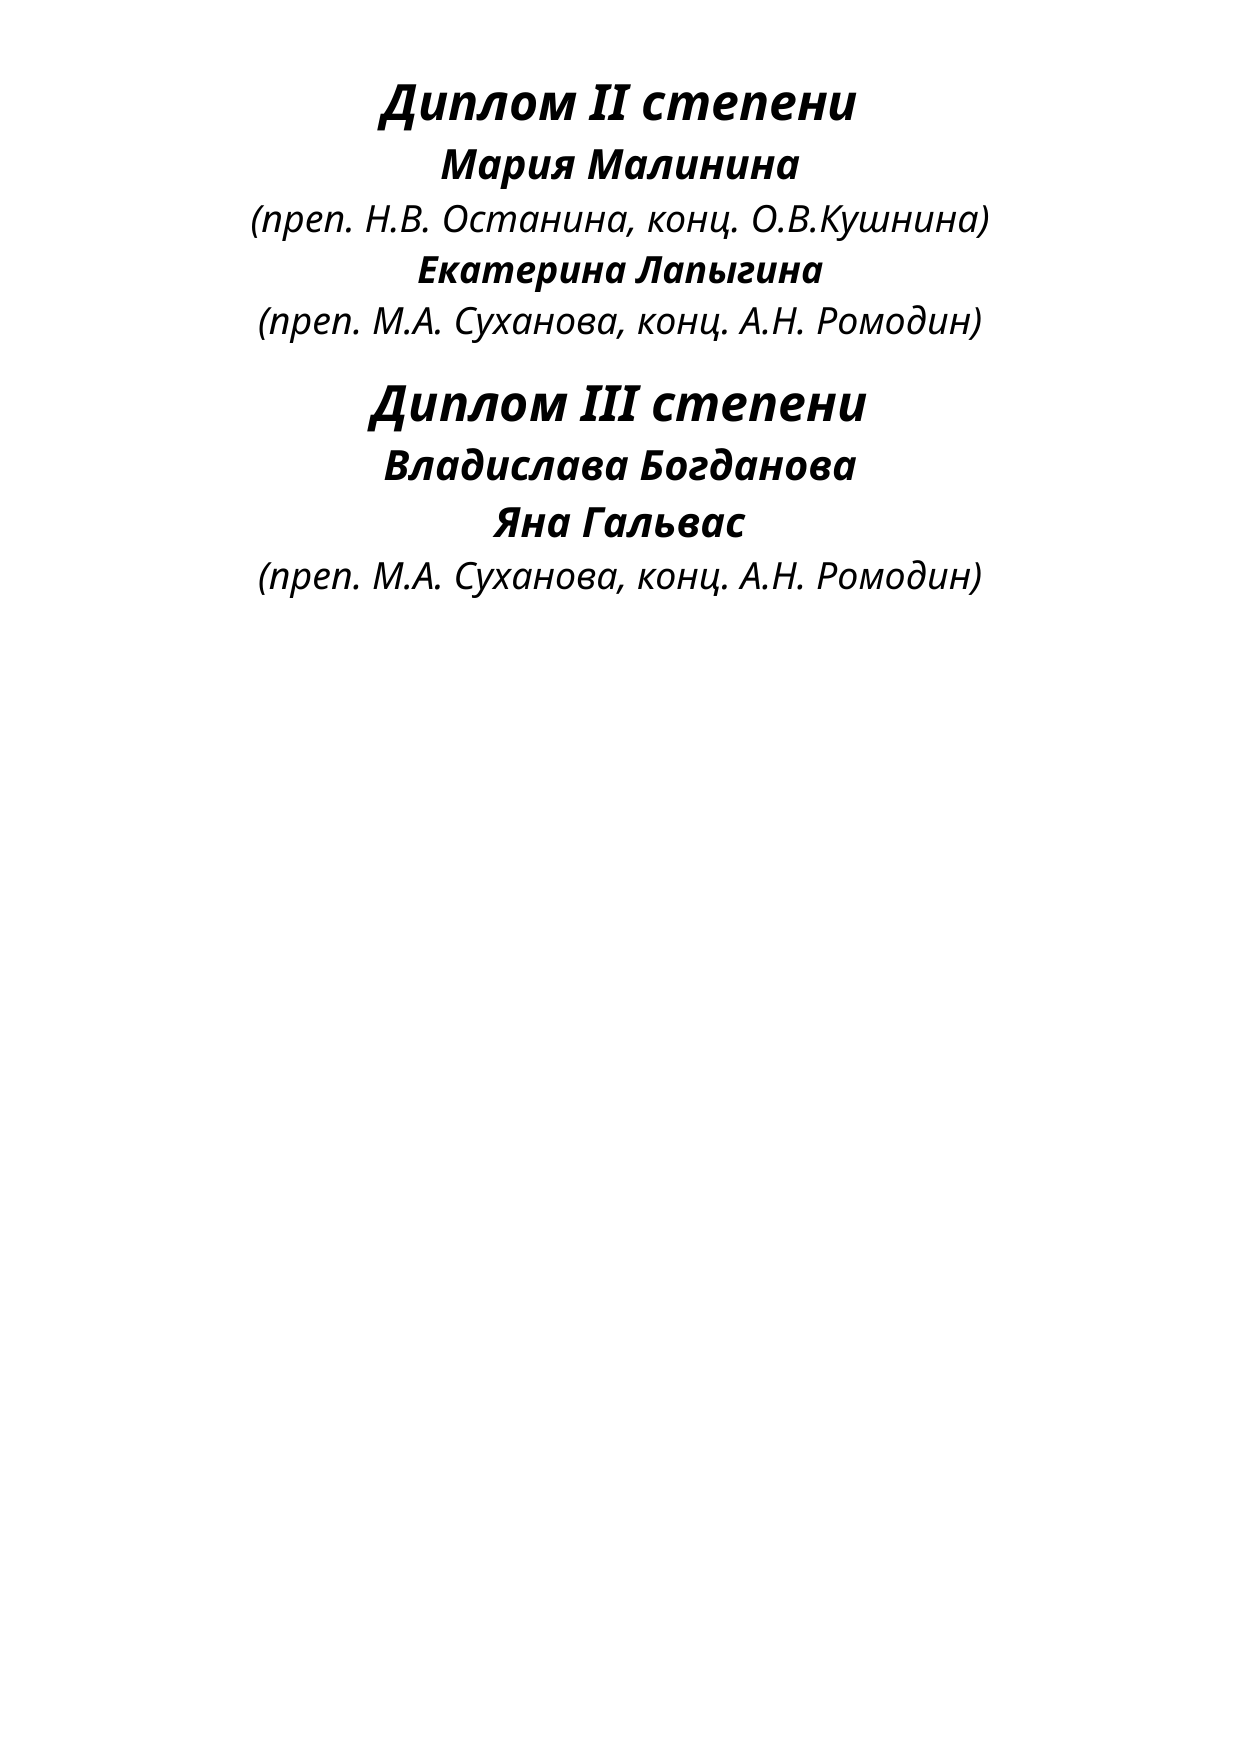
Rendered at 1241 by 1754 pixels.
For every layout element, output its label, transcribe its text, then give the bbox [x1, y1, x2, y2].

text (преп. М.А. Суханова, конц. А.Н. Ромодин) [75, 549, 1165, 601]
text Екатерина Лапыгина [75, 243, 1165, 294]
text Владислава Богданова [75, 436, 1165, 493]
text Диплом II степени [75, 67, 1165, 135]
text Диплом III степени [75, 368, 1165, 436]
text (преп. Н.В. Останина, конц. О.В.Кушнина) [75, 192, 1165, 243]
text (преп. М.А. Суханова, конц. А.Н. Ромодин) [75, 294, 1165, 345]
text Яна Гальвас [75, 493, 1165, 549]
text Мария Малинина [75, 135, 1165, 192]
